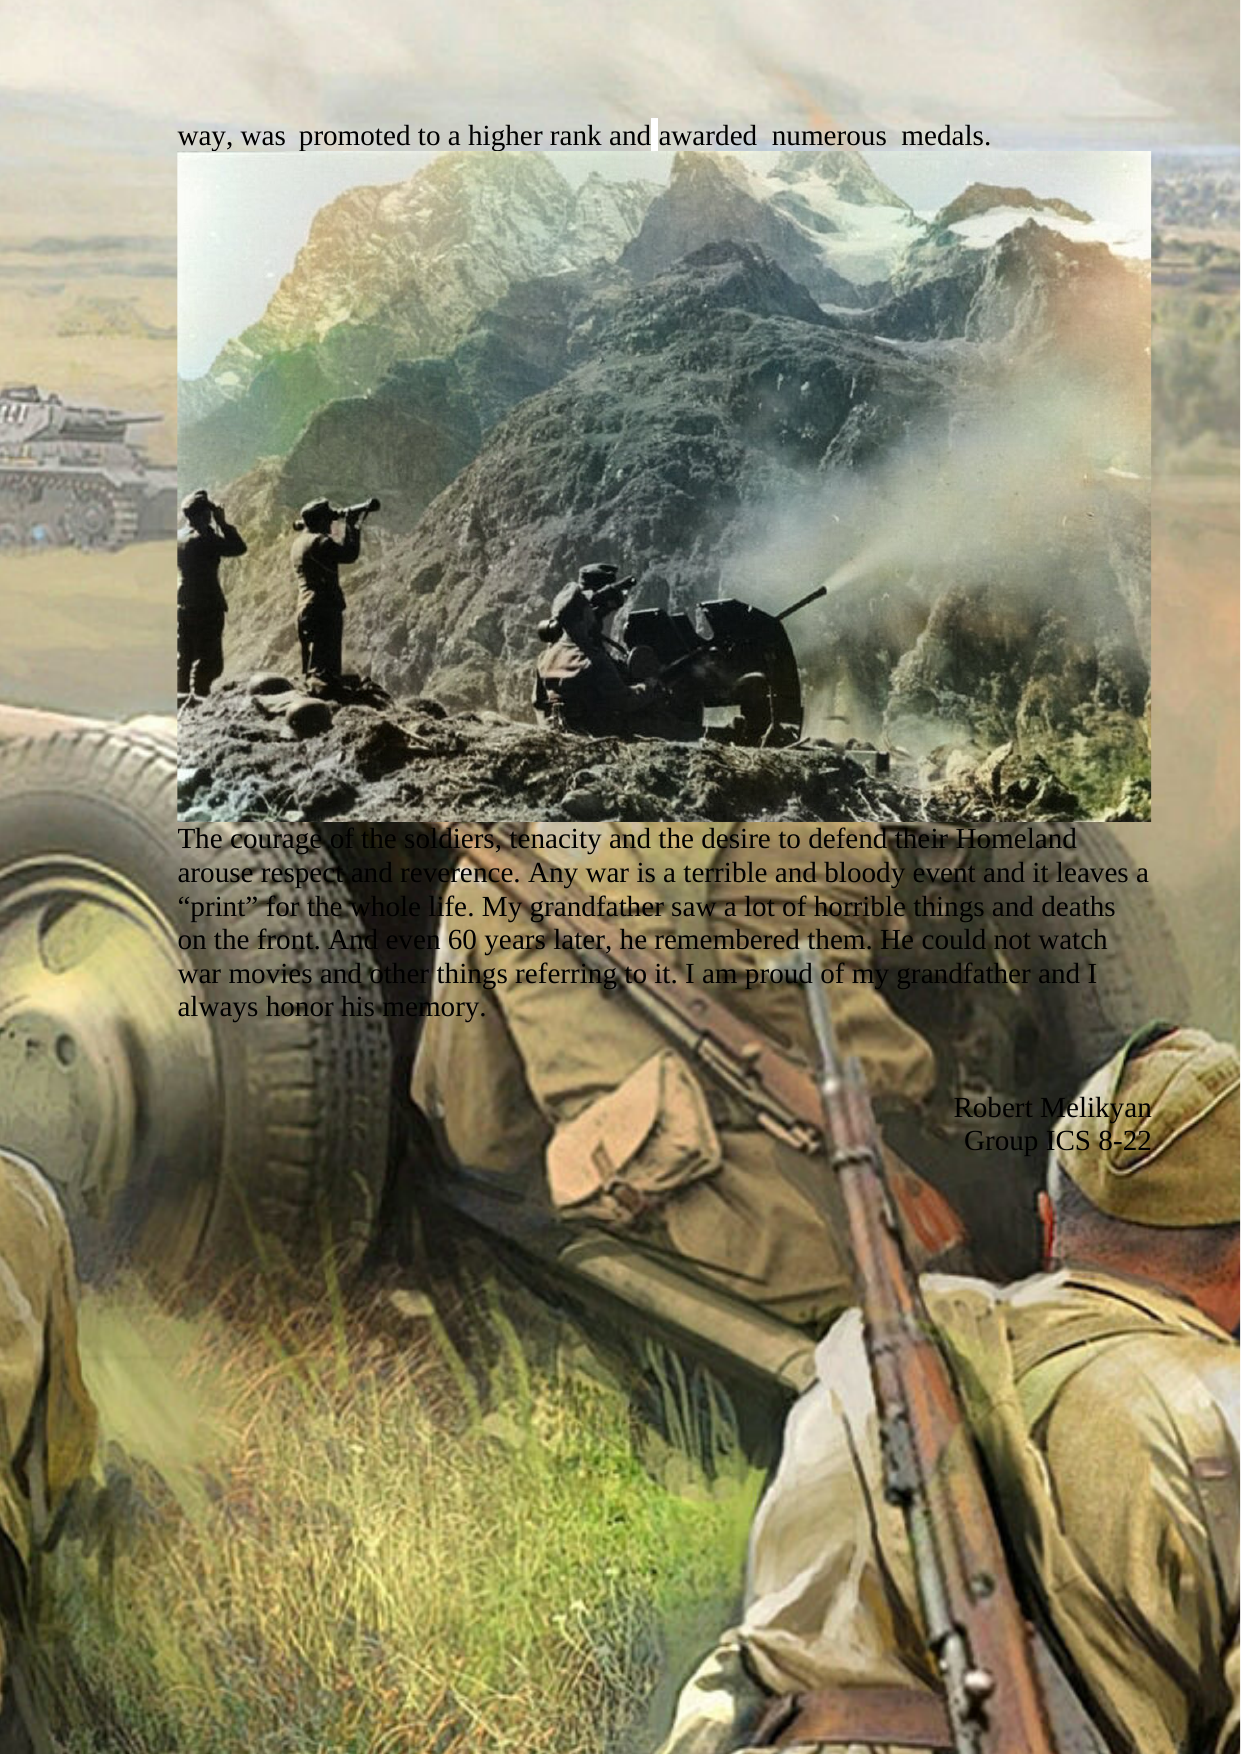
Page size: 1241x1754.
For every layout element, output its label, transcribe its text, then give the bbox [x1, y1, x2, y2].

text Robert Melikyan [177, 1090, 1152, 1123]
text Group ICS 8-22 [177, 1123, 1152, 1157]
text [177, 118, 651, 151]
picture [0, 0, 1241, 1754]
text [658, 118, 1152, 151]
text The courage of the soldiers, tenacity and the desire to defend their Homeland arouse respect and reverence. Any war is a terrible and bloody event and it leaves a “print” for the whole life. My grandfather saw a lot of horrible things and deaths on the front. And even 60 years later, he remembered them. He could not watch war movies and other things referring to it. I am proud of my grandfather and I always honor his memory. [177, 822, 1152, 1023]
